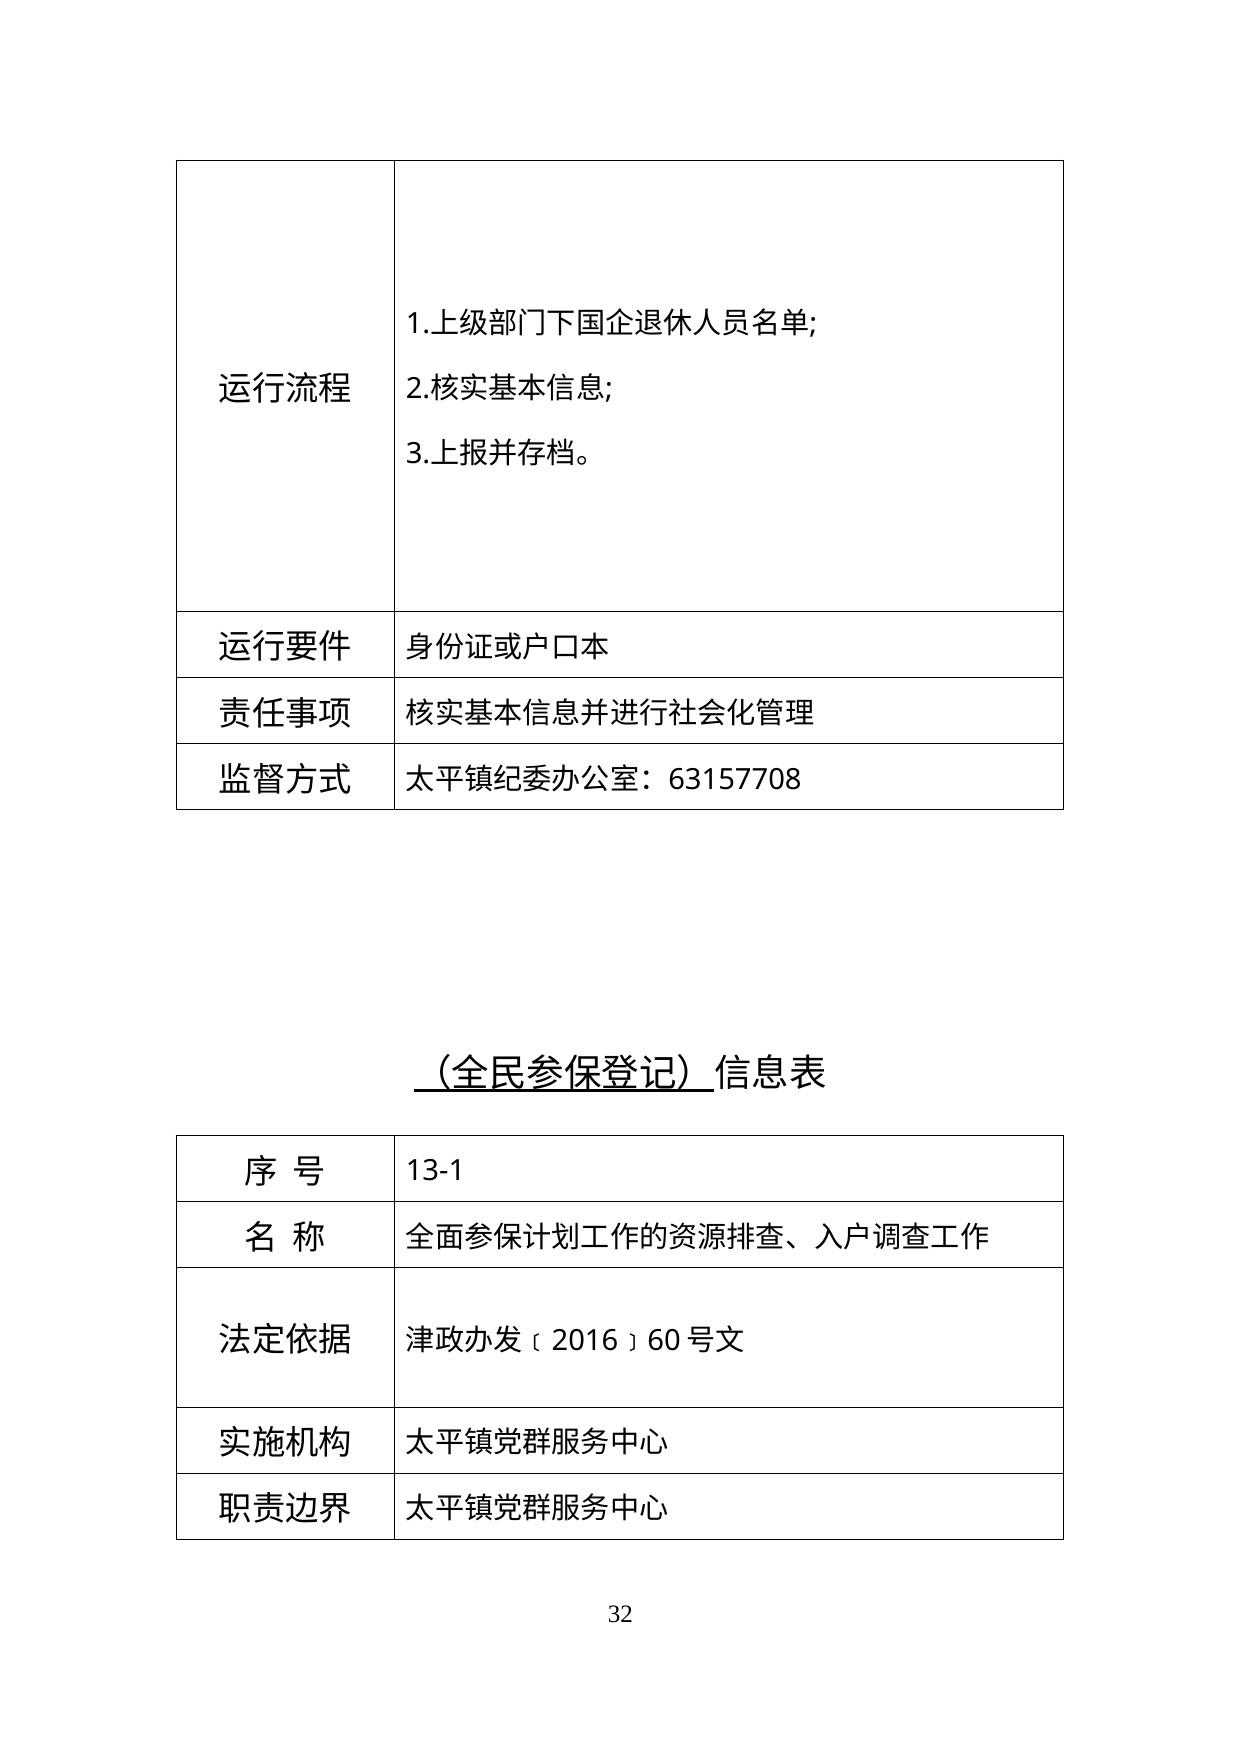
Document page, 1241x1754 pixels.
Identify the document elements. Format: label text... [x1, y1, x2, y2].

text （全民参保登记）信息表 [165, 1038, 1075, 1103]
table_cell 运行要件 [177, 612, 394, 677]
table_cell 身份证或户口本 [395, 612, 1063, 677]
table_cell 名 称 [177, 1202, 394, 1267]
table_cell 太平镇党群服务中心 [395, 1474, 1063, 1539]
table_cell 职责边界 [177, 1474, 394, 1539]
table_cell 运行流程 [177, 161, 394, 611]
table_cell 津政办发﹝2016﹞60号文 [395, 1268, 1063, 1407]
table_cell 太平镇党群服务中心 [395, 1408, 1063, 1473]
table_cell 责任事项 [177, 678, 394, 743]
table_cell 太平镇纪委办公室：63157708 [395, 744, 1063, 809]
table_header 13-1 [395, 1136, 1063, 1201]
table_cell 法定依据 [177, 1268, 394, 1407]
table_cell 全面参保计划工作的资源排查、入户调查工作 [395, 1202, 1063, 1267]
table_header 序 号 [177, 1136, 394, 1201]
table_cell 监督方式 [177, 744, 394, 809]
table_cell 核实基本信息并进行社会化管理 [395, 678, 1063, 743]
table_cell 1.上级部门下国企退休人员名单; 2.核实基本信息; 3.上报并存档。 [395, 161, 1063, 611]
table_cell 实施机构 [177, 1408, 394, 1473]
